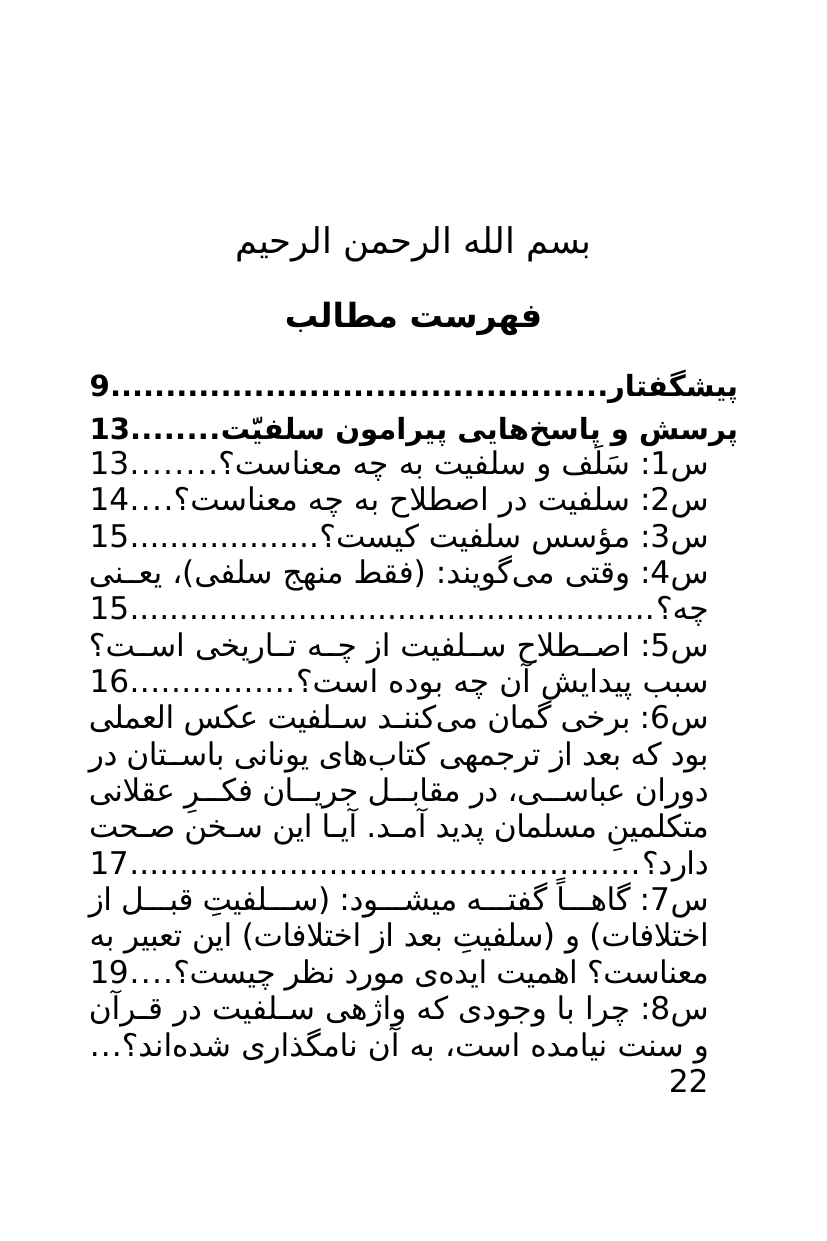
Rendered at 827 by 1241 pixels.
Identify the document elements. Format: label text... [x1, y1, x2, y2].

text پرسش و پاسخ‌هایی پیرامون سلفیّت 13 [89, 415, 738, 445]
text س5: اصطلاح سلفیت از چه تاریخی است؟ سبب پیدایش آن چه بوده است؟ 16 [89, 627, 708, 700]
text س7: گاهاً گفته میشود: (سلفیتِ قبل از اختلافات) و (سلفیتِ بعد از اختلافات) این تعبیر به معناست؟ اهمیت ایده‌ی مورد نظر چیست؟ 19 [89, 881, 708, 991]
text پیشگفتار 9 [89, 372, 738, 402]
text س8: چرا با وجودی که واژهی سلفیت در قرآن و سنت نیامده است، به آن نامگذاری شده‌اند؟ 22 [89, 991, 708, 1099]
text س3: مؤسس سلفیت کیست؟ 15 [89, 518, 708, 554]
text بسم الله الرحمن الرحیم [89, 221, 738, 262]
text س6: برخی گمان می‌کنند سلفیت عکس العملی بود که بعد از ترجمهی کتاب‌های یونانی باستان در دوران عباسی، در مقابل جریان فکرِ عقلانی متکلمینِ مسلمان پدید آمد. آیا این سخن صحت دارد؟ 17 [89, 700, 708, 881]
text س2: سلفیت در اصطلاح به چه معناست؟ 14 [89, 482, 708, 518]
text فهرست مطالب [89, 299, 738, 334]
text س4: وقتی می‌گویند: (فقط منهج سلفی)، یعنی چه؟ 15 [89, 554, 708, 627]
text س1: سَلَف و سلفیت به چه معناست؟ 13 [89, 445, 708, 482]
